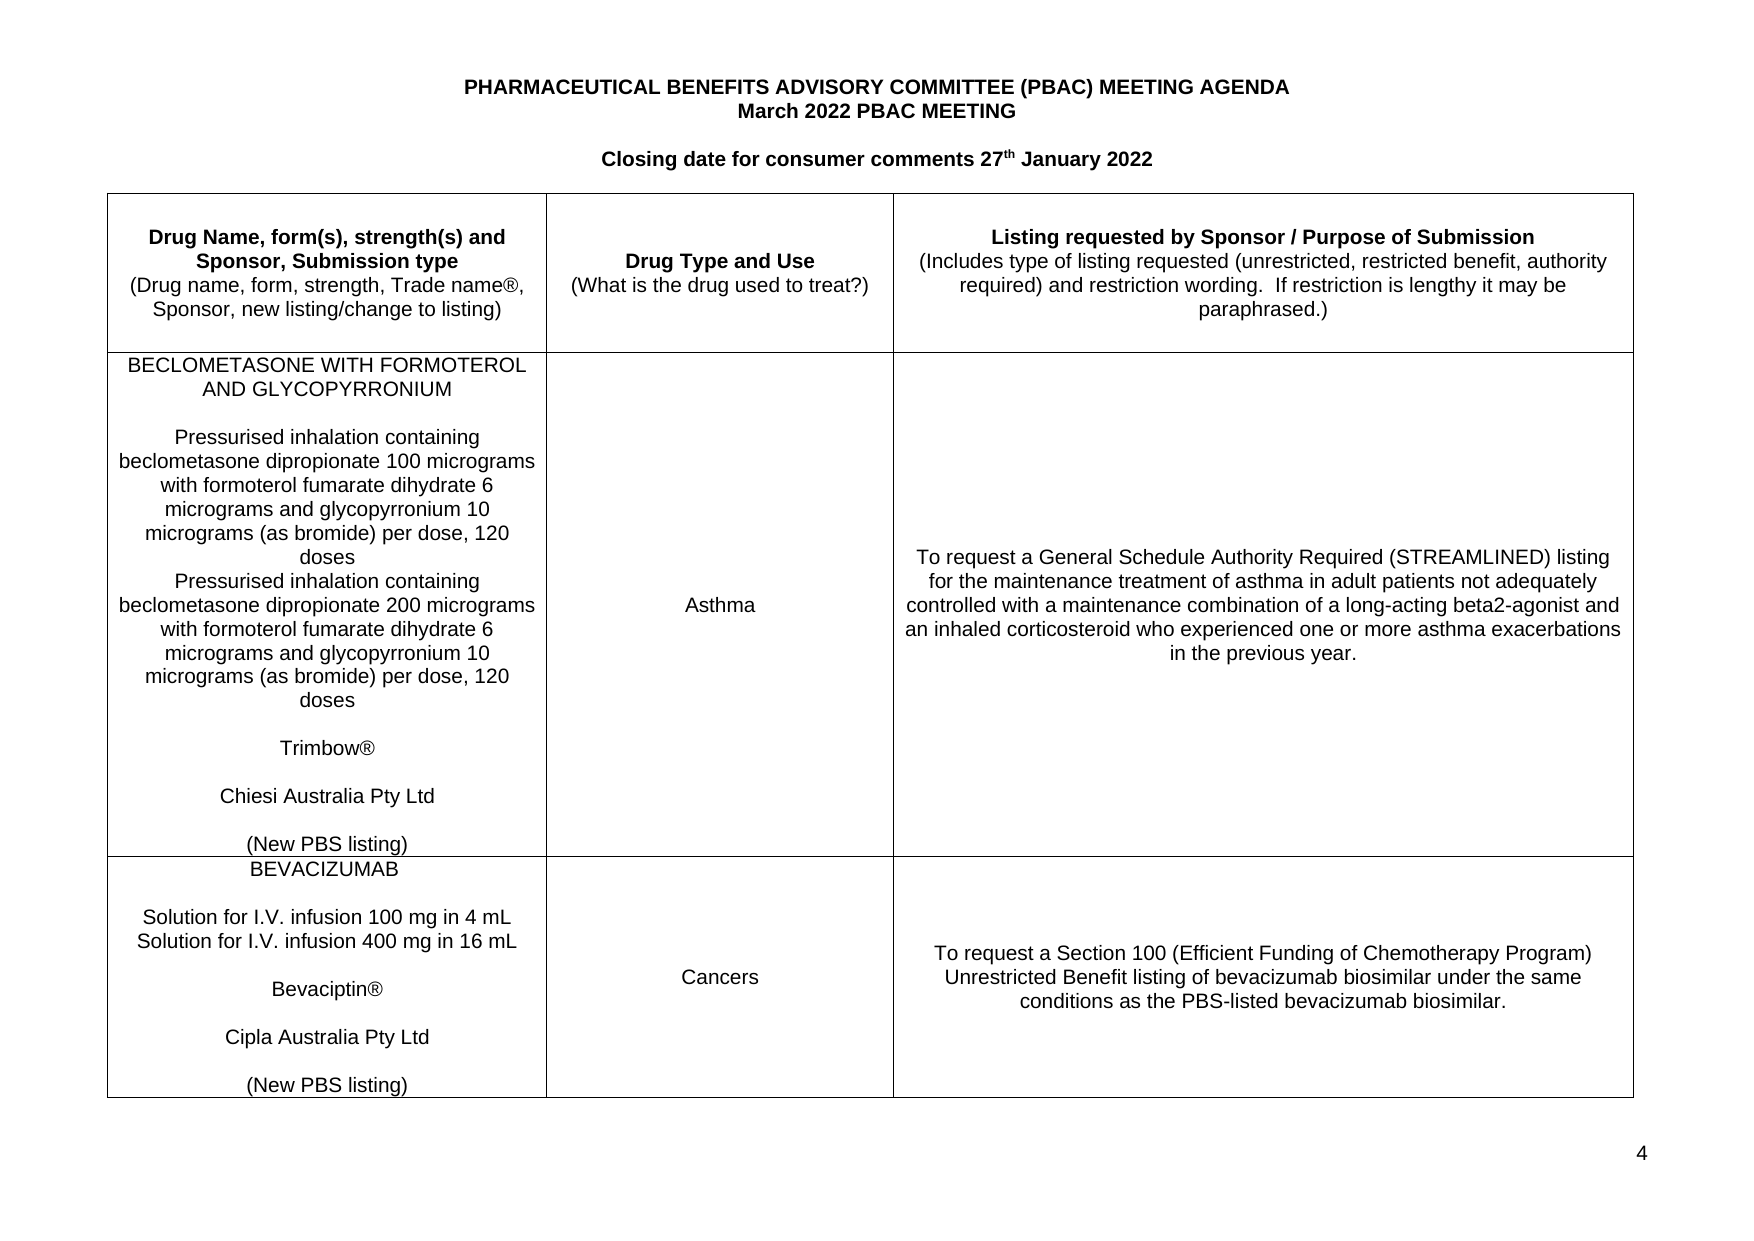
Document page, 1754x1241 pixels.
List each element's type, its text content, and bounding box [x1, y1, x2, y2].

table_header Drug Type and Use (What is the drug used to treat?) [547, 194, 893, 352]
table_cell BECLOMETASONE WITH FORMOTEROL AND GLYCOPYRRONIUM Pressurised inhalation containing beclometasone dipropionate 100 micrograms with formoterol fumarate dihydrate 6 micrograms and glycopyrronium 10 micrograms (as bromide) per dose, 120 doses Pressurised inhalation containing beclometasone dipropionate 200 micrograms with formoterol fumarate dihydrate 6 micrograms and glycopyrronium 10 micrograms (as bromide) per dose, 120 doses Trimbow® Chiesi Australia Pty Ltd (New PBS listing) [108, 353, 546, 856]
table_cell To request a Section 100 (Efficient Funding of Chemotherapy Program) Unrestricted Benefit listing of bevacizumab biosimilar under the same conditions as the PBS-listed bevacizumab biosimilar. [894, 857, 1633, 1097]
table_header Drug Name, form(s), strength(s) and Sponsor, Submission type (Drug name, form, strength, Trade name®, Sponsor, new listing/change to listing) [108, 194, 546, 352]
table_cell Asthma [547, 353, 893, 856]
table_header Listing requested by Sponsor / Purpose of Submission (Includes type of listing requested (unrestricted, restricted benefit, authority required) and restriction wording. If restriction is lengthy it may be paraphrased.) [894, 194, 1633, 352]
table_cell To request a General Schedule Authority Required (STREAMLINED) listing for the maintenance treatment of asthma in adult patients not adequately controlled with a maintenance combination of a long-acting beta2-agonist and an inhaled corticosteroid who experienced one or more asthma exacerbations in the previous year. [894, 353, 1633, 856]
table_cell Cancers [547, 857, 893, 1097]
table_cell BEVACIZUMAB Solution for I.V. infusion 100 mg in 4 mL Solution for I.V. infusion 400 mg in 16 mL Bevaciptin® Cipla Australia Pty Ltd (New PBS listing) [108, 857, 546, 1097]
